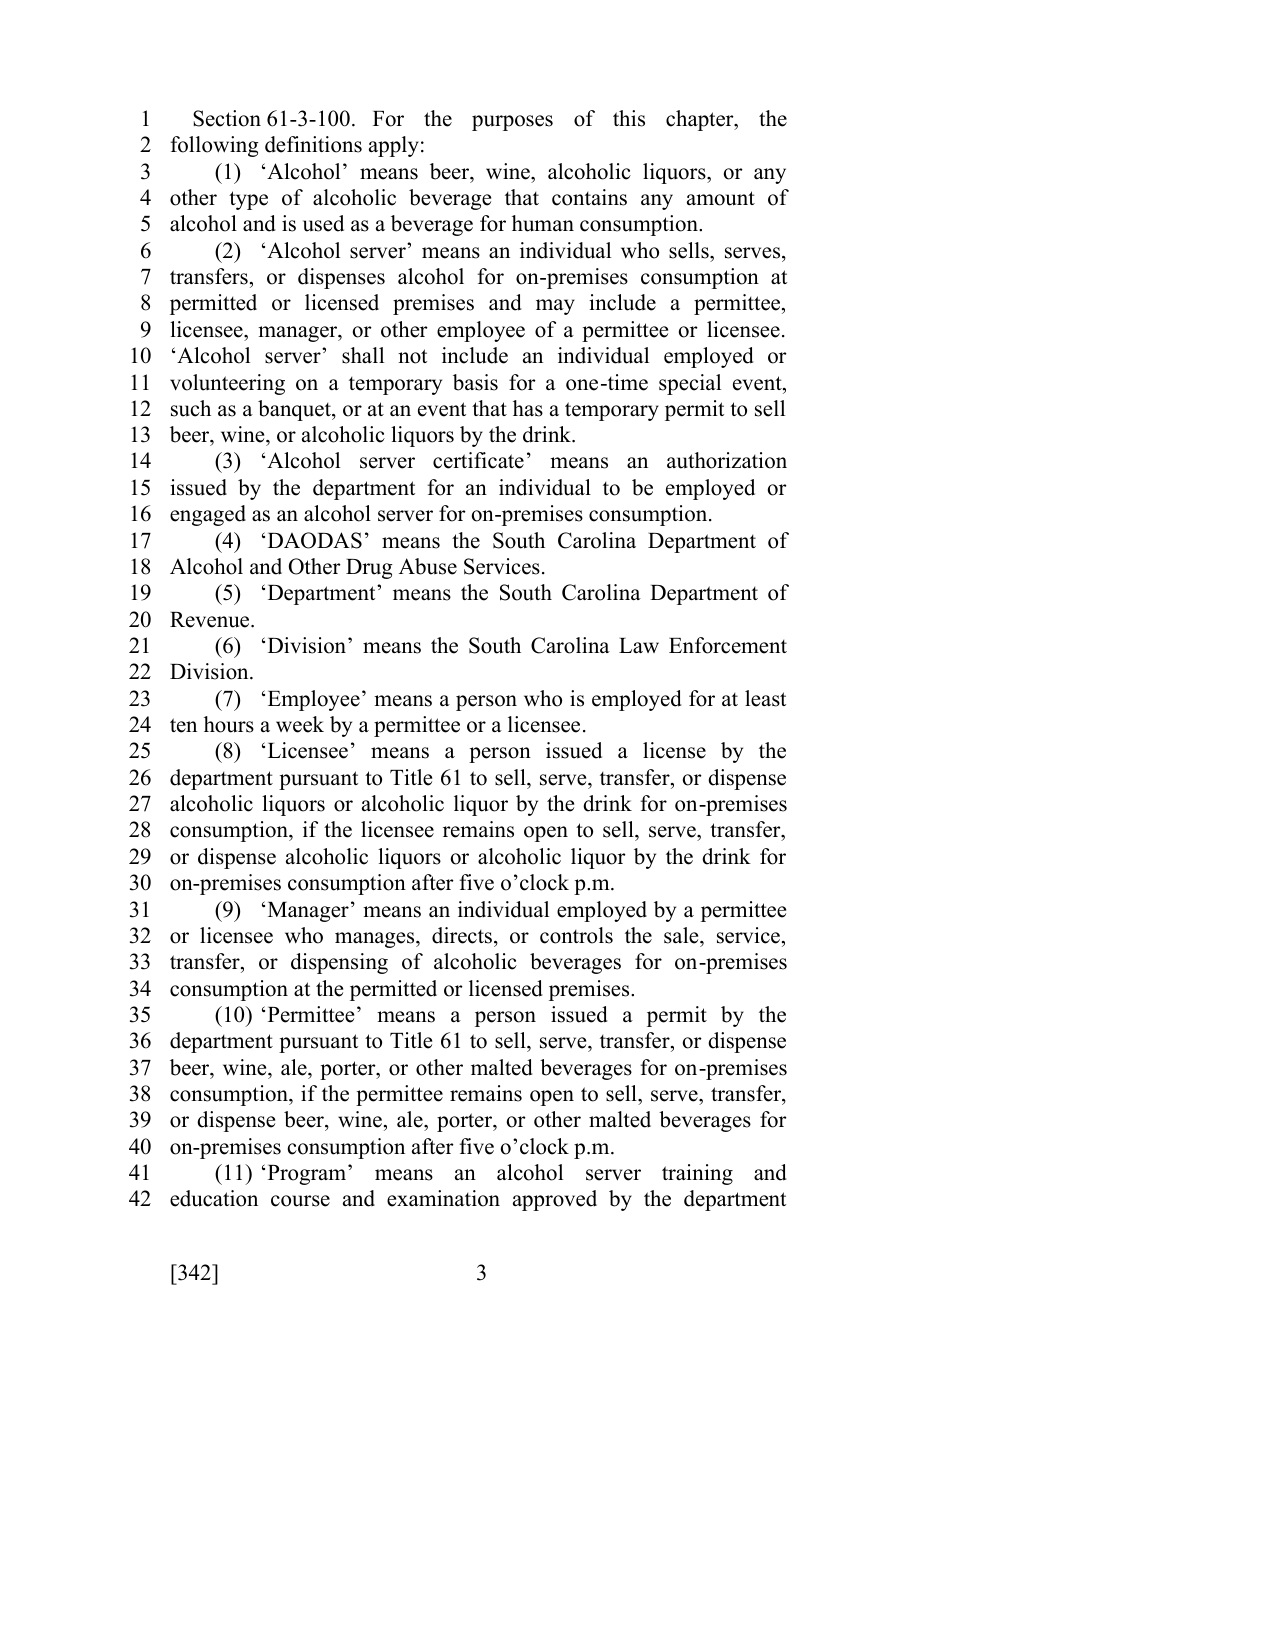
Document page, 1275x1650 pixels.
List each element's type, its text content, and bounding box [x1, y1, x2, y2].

text (7) ‘Employee’ means a person who is employed for at least ten hours a week by a permittee or a licensee. [169, 685, 787, 737]
text (9) ‘Manager’ means an individual employed by a permittee or licensee who manages, directs, or controls the sale, service, transfer, or dispensing of alcoholic beverages for on-premises consumption at the permitted or licensed premises. [169, 896, 787, 1001]
text (10) ‘Permittee’ means a person issued a permit by the department pursuant to Title 61 to sell, serve, transfer, or dispense beer, wine, ale, porter, or other malted beverages for on-premises consumption, if the permittee remains open to sell, serve, transfer, or dispense beer, wine, ale, porter, or other malted beverages for on-premises consumption after five o’clock p.m. [169, 1001, 787, 1159]
text (2) ‘Alcohol server’ means an individual who sells, serves, transfers, or dispenses alcohol for on-premises consumption at permitted or licensed premises and may include a permittee, licensee, manager, or other employee of a permittee or licensee. ‘Alcohol server’ shall not include an individual employed or volunteering on a temporary basis for a one-time special event, such as a banquet, or at an event that has a temporary permit to sell beer, wine, or alcoholic liquors by the drink. [169, 237, 787, 448]
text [169, 1159, 787, 1212]
text (1) ‘Alcohol’ means beer, wine, alcoholic liquors, or any other type of alcoholic beverage that contains any amount of alcohol and is used as a beverage for human consumption. [169, 158, 787, 237]
text (8) ‘Licensee’ means a person issued a license by the department pursuant to Title 61 to sell, serve, transfer, or dispense alcoholic liquors or alcoholic liquor by the drink for on-premises consumption, if the licensee remains open to sell, serve, transfer, or dispense alcoholic liquors or alcoholic liquor by the drink for on-premises consumption after five o’clock p.m. [169, 737, 787, 896]
text Section 61-3-100. For the purposes of this chapter, the following definitions apply: [169, 105, 787, 158]
text (4) ‘DAODAS’ means the South Carolina Department of Alcohol and Other Drug Abuse Services. [169, 527, 787, 579]
text (5) ‘Department’ means the South Carolina Department of Revenue. [169, 579, 787, 632]
text (6) ‘Division’ means the South Carolina Law Enforcement Division. [169, 632, 787, 685]
text (3) ‘Alcohol server certificate’ means an authorization issued by the department for an individual to be employed or engaged as an alcohol server for on-premises consumption. [169, 448, 787, 527]
